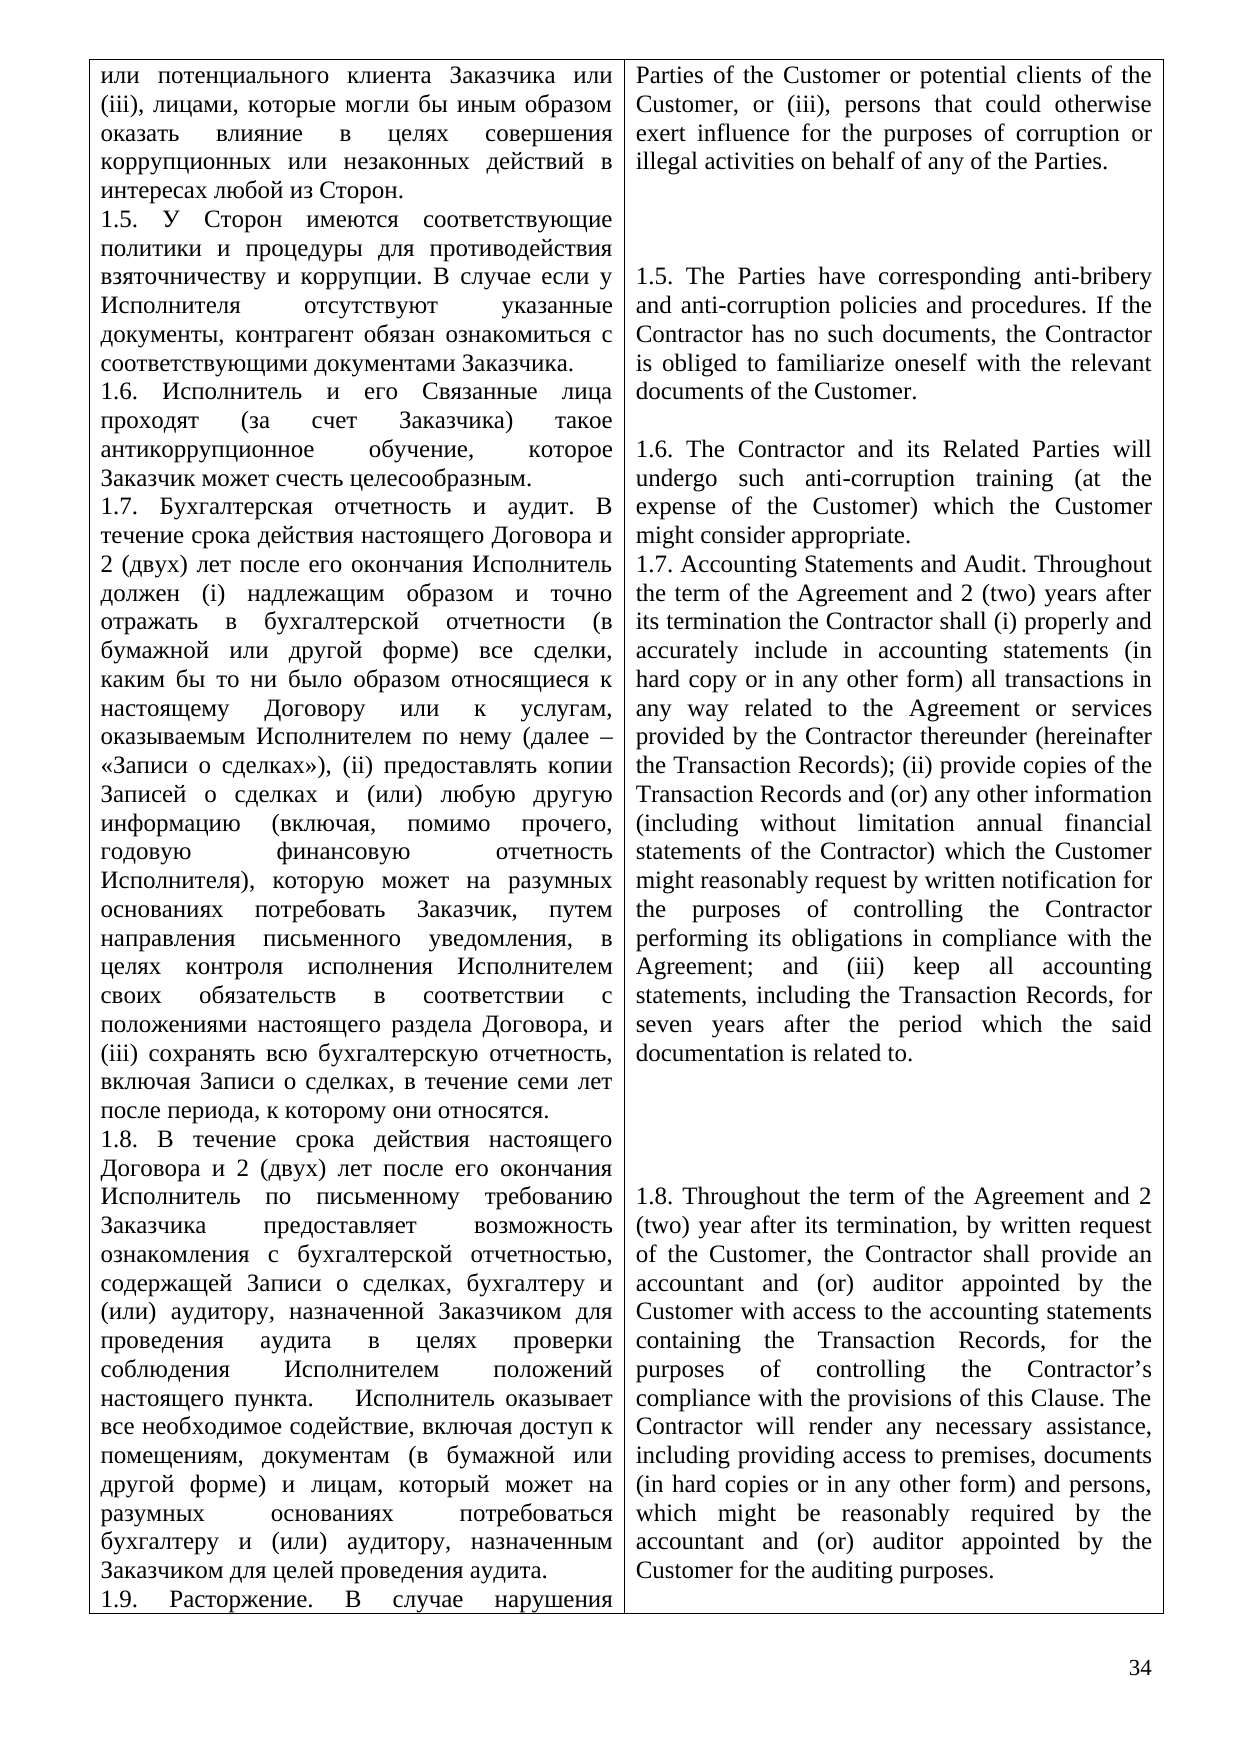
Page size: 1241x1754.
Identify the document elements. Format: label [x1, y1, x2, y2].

table_cell [90, 60, 624, 1613]
table_cell [625, 60, 1163, 1613]
